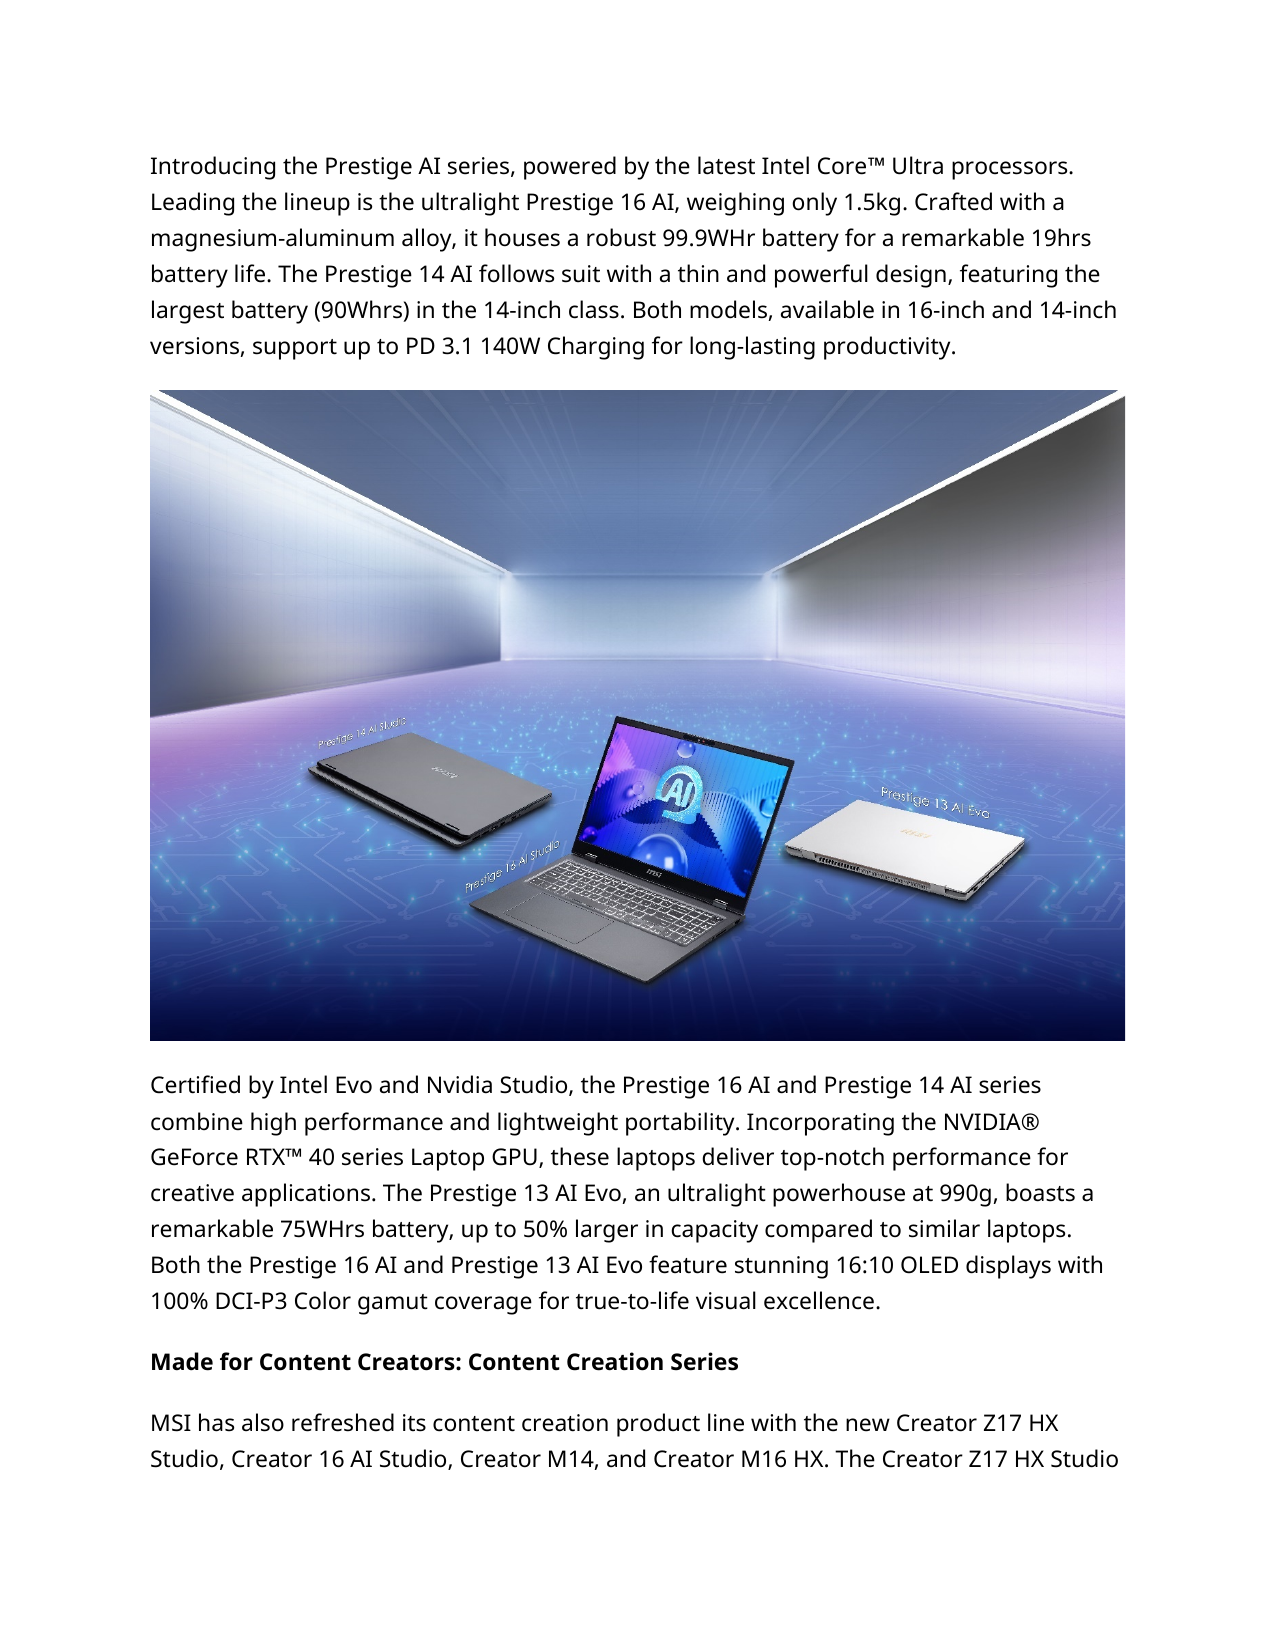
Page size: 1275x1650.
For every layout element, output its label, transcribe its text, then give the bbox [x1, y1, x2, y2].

picture [150, 390, 1125, 1041]
text Made for Content Creators: Content Creation Series [150, 1346, 1125, 1377]
text Introducing the Prestige AI series, powered by the latest Intel Core™ Ultra processors. Leading the lineup is the ultralight Prestige 16 AI, weighing only 1.5kg. Crafted with a magnesium-aluminum alloy, it houses a robust 99.9WHr battery for a remarkable 19hrs battery life. The Prestige 14 AI follows suit with a thin and powerful design, featuring the largest battery (90Whrs) in the 14-inch class. Both models, available in 16-inch and 14-inch versions, support up to PD 3.1 140W Charging for long-lasting productivity. [150, 150, 1125, 361]
text Certified by Intel Evo and Nvidia Studio, the Prestige 16 AI and Prestige 14 AI series combine high performance and lightweight portability. Incorporating the NVIDIA® GeForce RTX™ 40 series Laptop GPU, these laptops deliver top-notch performance for creative applications. The Prestige 13 AI Evo, an ultralight powerhouse at 990g, boasts a remarkable 75WHrs battery, up to 50% larger in capacity compared to similar laptops. Both the Prestige 16 AI and Prestige 13 AI Evo feature stunning 16:10 OLED displays with 100% DCI-P3 Color gamut coverage for true-to-life visual excellence. [150, 1069, 1125, 1316]
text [150, 1407, 1125, 1474]
